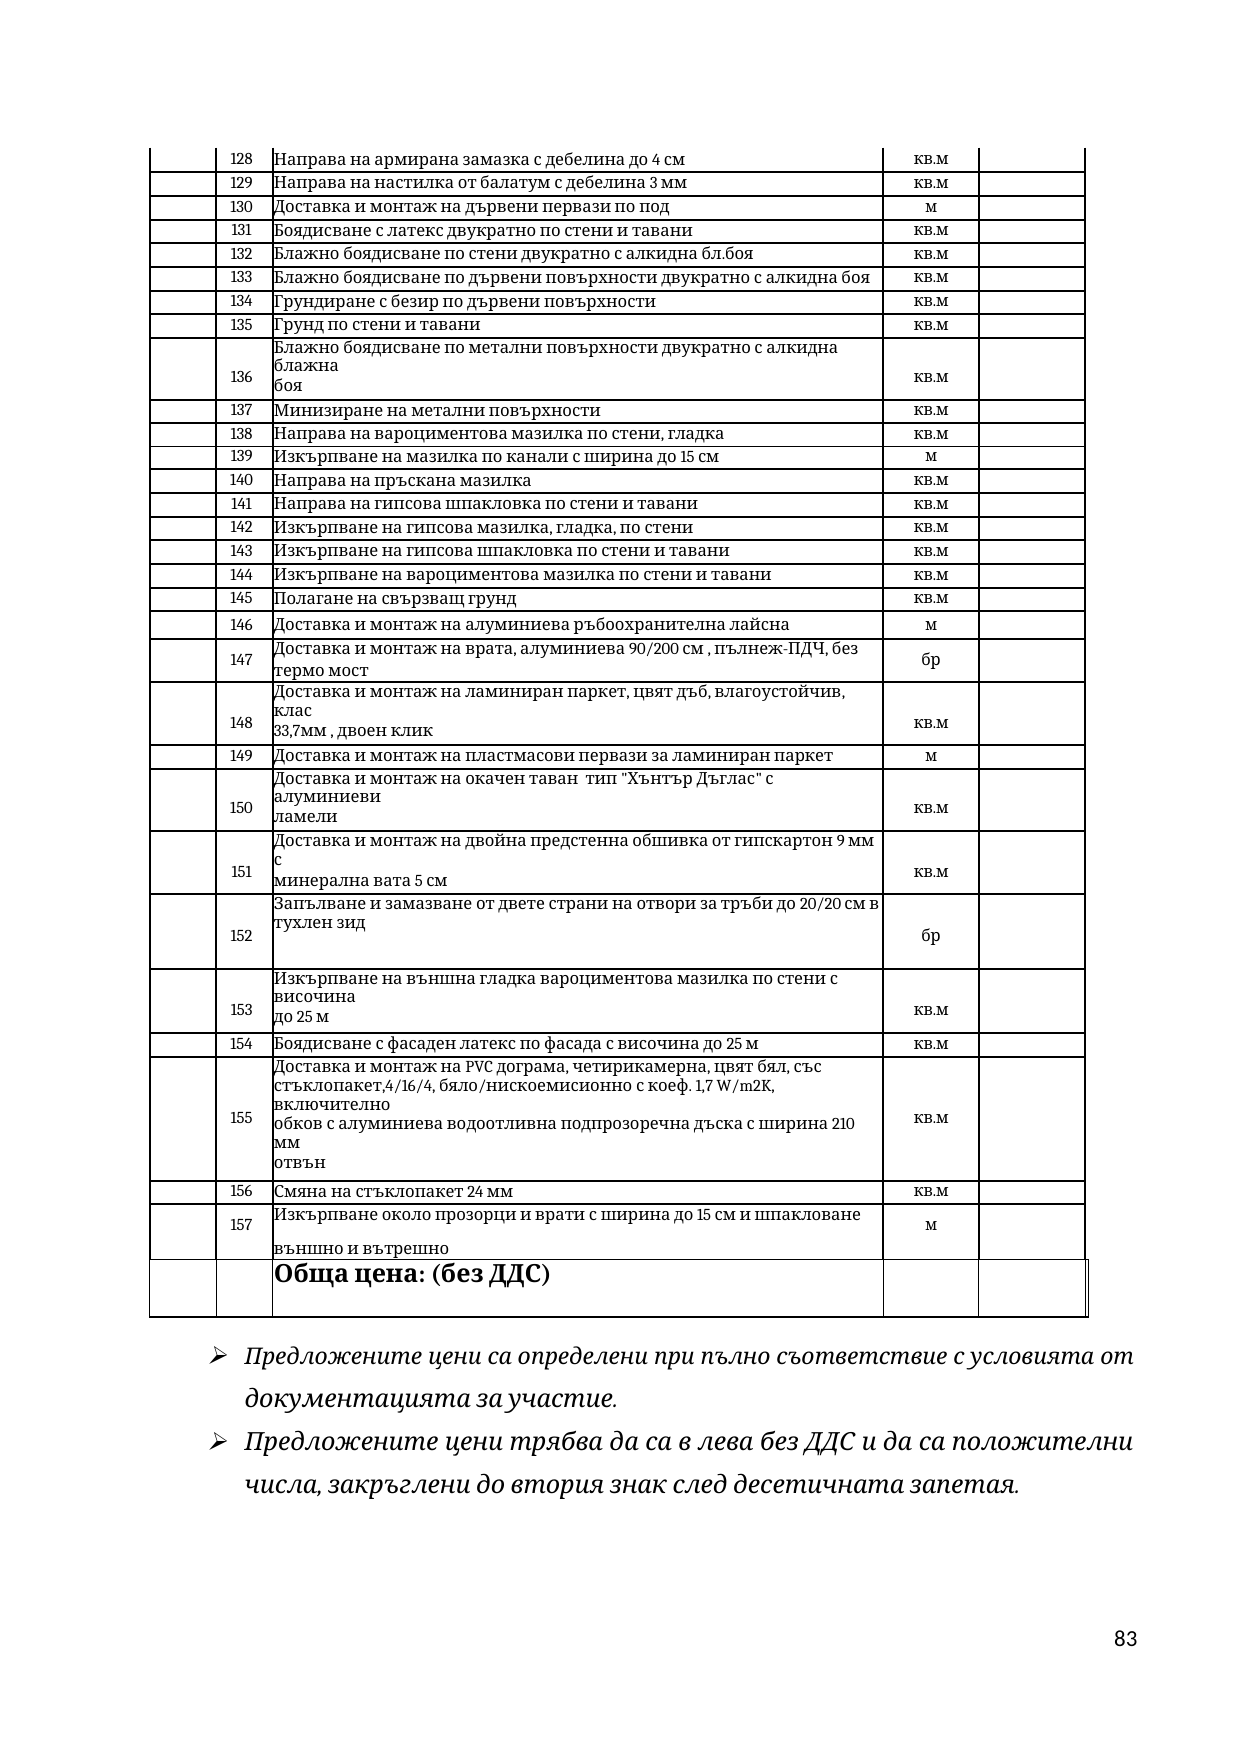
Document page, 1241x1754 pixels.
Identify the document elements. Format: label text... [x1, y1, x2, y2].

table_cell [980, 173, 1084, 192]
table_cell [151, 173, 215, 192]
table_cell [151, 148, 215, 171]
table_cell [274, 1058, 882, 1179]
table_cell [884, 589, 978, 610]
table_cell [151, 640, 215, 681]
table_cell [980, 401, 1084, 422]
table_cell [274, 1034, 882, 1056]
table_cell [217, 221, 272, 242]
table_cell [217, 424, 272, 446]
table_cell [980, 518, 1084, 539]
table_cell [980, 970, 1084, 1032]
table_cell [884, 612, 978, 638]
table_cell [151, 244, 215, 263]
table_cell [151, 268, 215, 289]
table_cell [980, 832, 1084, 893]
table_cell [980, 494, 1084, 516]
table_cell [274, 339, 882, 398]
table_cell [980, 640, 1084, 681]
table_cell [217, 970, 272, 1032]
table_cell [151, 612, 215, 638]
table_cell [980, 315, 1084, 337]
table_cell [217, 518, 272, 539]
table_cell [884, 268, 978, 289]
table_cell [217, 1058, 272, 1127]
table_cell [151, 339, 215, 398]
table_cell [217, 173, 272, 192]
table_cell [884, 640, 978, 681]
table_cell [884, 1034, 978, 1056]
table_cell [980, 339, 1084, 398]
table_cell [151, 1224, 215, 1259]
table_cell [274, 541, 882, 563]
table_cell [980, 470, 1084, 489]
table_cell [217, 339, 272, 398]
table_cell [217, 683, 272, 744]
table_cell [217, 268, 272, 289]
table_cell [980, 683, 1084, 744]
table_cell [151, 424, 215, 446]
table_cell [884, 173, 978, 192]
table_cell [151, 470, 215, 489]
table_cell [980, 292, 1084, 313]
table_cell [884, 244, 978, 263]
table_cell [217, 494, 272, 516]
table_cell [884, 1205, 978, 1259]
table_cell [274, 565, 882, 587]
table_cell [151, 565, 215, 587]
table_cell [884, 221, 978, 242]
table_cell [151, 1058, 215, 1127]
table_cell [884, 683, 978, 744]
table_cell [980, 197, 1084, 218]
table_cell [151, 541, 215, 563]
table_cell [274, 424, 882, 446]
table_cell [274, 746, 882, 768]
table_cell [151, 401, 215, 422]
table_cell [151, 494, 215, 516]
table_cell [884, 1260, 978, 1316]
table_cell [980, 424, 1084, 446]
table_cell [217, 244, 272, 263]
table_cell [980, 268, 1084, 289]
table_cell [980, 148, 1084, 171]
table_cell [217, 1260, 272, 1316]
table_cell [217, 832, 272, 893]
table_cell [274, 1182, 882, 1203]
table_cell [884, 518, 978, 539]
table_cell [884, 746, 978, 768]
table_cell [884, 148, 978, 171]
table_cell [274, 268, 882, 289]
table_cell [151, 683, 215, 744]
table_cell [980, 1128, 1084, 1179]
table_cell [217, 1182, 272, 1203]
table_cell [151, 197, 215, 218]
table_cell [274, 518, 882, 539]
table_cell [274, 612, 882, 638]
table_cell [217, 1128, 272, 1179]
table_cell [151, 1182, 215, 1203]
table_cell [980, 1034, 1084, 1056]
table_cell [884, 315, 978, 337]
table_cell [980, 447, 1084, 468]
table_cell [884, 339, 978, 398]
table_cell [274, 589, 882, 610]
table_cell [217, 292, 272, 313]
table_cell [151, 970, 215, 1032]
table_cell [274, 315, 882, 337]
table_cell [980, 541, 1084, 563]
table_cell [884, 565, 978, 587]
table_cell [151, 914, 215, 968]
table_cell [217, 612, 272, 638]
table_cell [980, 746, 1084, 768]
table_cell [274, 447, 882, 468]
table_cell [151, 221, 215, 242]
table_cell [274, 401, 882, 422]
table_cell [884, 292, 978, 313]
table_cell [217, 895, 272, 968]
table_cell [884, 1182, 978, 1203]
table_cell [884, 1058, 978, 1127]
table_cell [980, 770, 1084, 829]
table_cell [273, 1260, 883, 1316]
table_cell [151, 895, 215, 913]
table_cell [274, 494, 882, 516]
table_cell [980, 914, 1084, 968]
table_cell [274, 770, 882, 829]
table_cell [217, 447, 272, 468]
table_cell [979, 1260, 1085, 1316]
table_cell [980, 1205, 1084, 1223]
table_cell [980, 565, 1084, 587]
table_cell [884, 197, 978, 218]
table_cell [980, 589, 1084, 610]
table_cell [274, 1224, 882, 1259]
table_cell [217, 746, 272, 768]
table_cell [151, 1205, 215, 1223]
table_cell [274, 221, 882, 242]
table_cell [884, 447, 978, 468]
list Предложените цени са определени при пълно съответствие с условията от документацията за участие. [207, 1344, 1137, 1413]
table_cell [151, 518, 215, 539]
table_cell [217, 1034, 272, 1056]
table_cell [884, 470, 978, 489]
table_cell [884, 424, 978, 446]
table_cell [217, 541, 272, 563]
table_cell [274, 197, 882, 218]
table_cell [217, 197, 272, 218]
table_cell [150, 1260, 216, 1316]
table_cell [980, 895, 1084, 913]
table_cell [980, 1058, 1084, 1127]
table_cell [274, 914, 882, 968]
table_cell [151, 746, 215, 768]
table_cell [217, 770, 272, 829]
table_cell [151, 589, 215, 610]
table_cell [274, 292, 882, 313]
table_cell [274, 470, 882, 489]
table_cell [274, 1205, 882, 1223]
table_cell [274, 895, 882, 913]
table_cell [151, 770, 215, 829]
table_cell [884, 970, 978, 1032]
list Предложените цени трябва да са в лева без ДДС и да са положителни числа, закръглени до втория знак след десетичната запетая. [207, 1428, 1137, 1499]
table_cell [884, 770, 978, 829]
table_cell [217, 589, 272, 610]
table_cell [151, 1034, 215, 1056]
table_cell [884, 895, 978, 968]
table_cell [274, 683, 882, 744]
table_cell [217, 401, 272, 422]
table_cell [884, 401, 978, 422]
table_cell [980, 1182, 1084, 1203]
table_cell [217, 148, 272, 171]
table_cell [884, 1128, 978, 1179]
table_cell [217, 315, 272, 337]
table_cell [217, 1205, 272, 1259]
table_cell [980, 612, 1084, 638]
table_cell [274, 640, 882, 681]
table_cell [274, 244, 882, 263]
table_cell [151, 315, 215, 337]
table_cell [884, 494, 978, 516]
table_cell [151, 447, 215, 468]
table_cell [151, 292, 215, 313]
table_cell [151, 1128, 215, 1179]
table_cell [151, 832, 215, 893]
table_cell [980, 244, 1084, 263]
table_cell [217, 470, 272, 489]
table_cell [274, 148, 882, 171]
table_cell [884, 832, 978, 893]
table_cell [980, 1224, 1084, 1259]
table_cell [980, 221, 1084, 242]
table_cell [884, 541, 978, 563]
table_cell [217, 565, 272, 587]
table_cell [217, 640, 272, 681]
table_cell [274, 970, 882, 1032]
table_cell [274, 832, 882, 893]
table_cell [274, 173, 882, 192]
